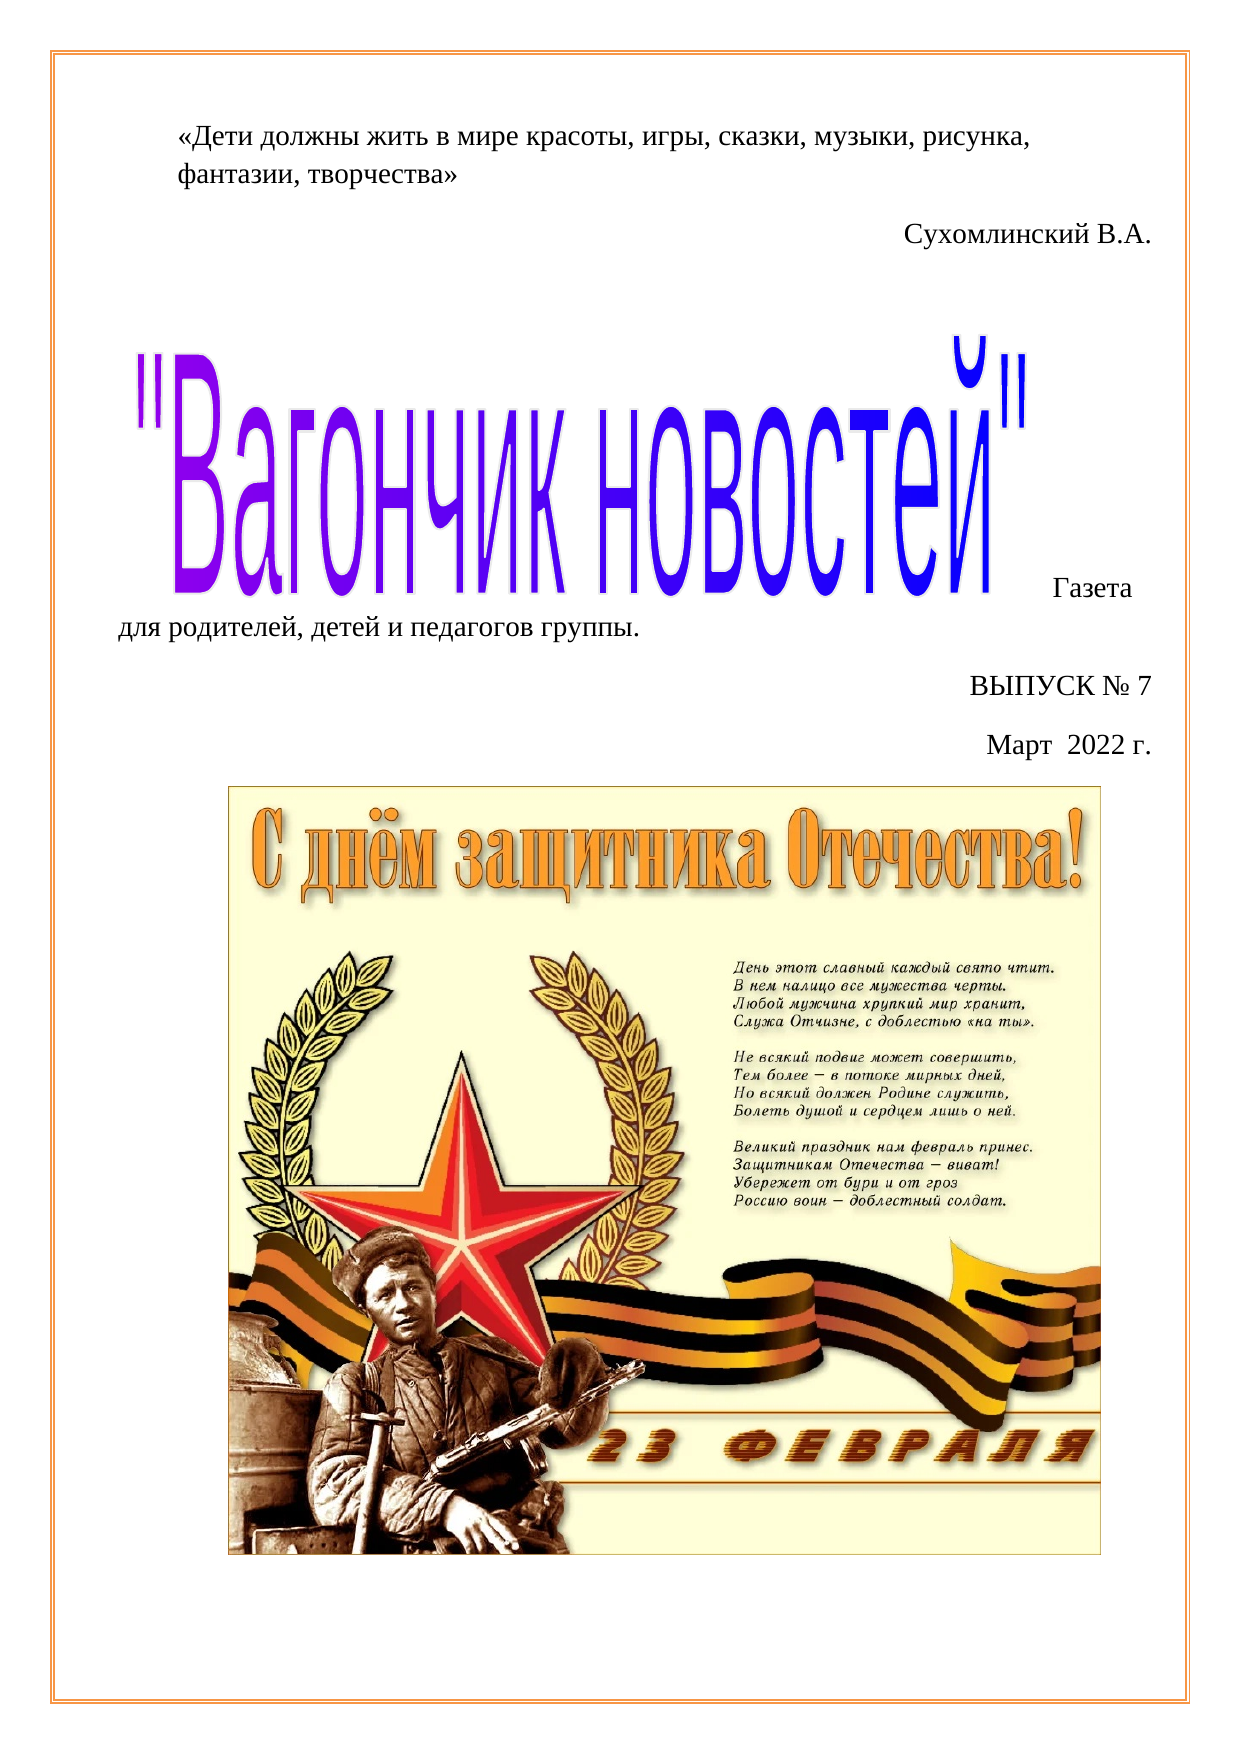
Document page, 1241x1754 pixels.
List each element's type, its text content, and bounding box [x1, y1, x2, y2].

text «Дети должны жить в мире красоты, игры, сказки, музыки, рисунка, фантазии, творчества» [177, 118, 1152, 190]
picture [228, 786, 1101, 1555]
text Март 2022 г. [177, 727, 1152, 761]
text Сухомлинский В.А. [177, 216, 1152, 249]
text ВЫПУСК № 7 [177, 668, 1152, 702]
text Газета для родителей, детей и педагогов группы. [118, 335, 1152, 642]
